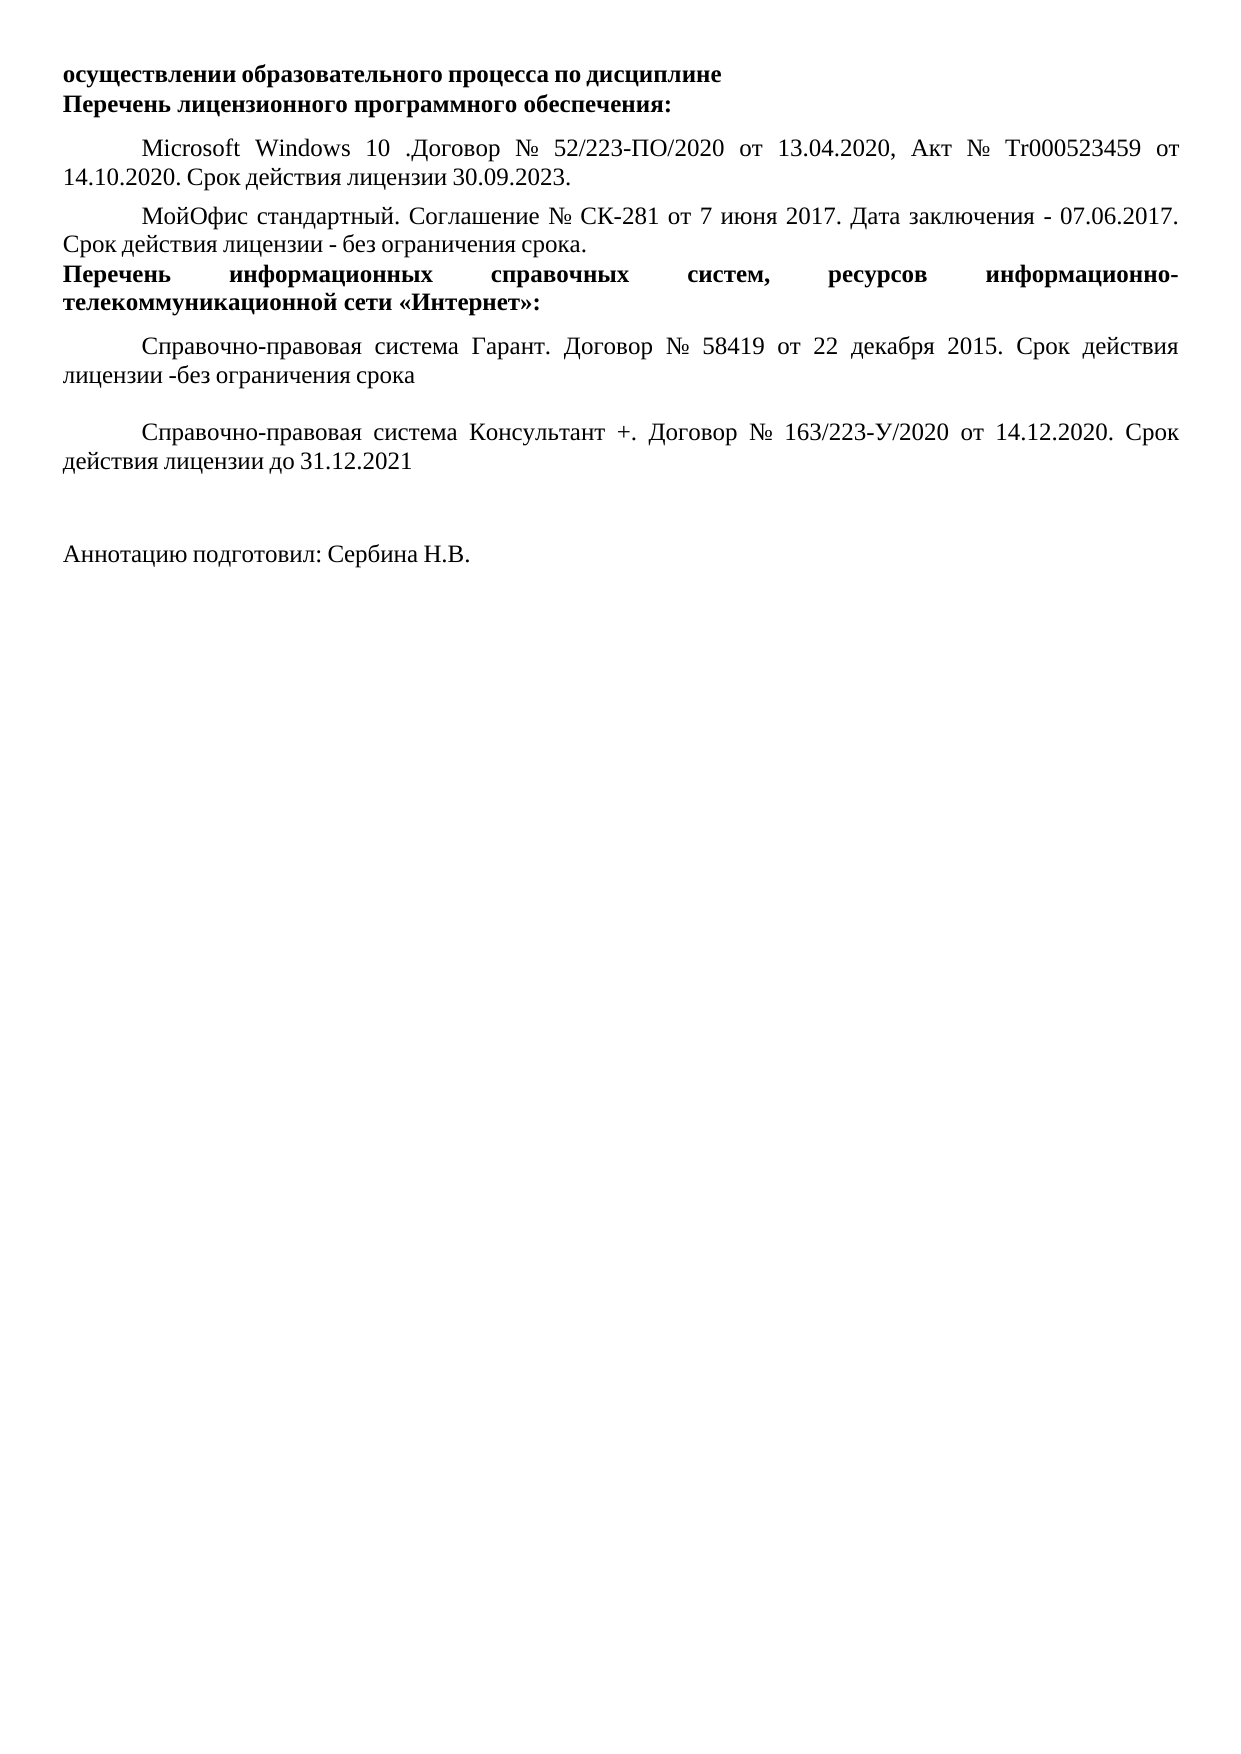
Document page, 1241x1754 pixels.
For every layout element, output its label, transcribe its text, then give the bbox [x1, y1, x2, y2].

table_cell Перечень информационных справочных систем, ресурсов информационно- телекоммуникационной сети «Интернет»: [59, 259, 1183, 331]
table_cell Справочно-правовая система Гарант. Договор № 58419 от 22 декабря 2015. Срок действия лицензии -без ограничения срока [59, 331, 1183, 417]
table_cell Справочно-правовая система Консультант +. Договор № 163/223-У/2020 от 14.12.2020. Срок действия лицензии до 31.12.2021 [59, 417, 1183, 531]
table_cell Аннотацию подготовил: Сербина Н.В. [59, 531, 1183, 575]
table_cell Microsoft Windows 10 .Договор № 52/223-ПО/2020 от 13.04.2020, Акт № Tr000523459 от 14.10.2020. Срок действия лицензии 30.09.2023. [59, 133, 1183, 201]
table_header осуществлении образовательного процесса по дисциплине [59, 59, 1183, 89]
table_cell МойОфис стандартный. Соглашение № СК-281 от 7 июня 2017. Дата заключения - 07.06.2017. Срок действия лицензии - без ограничения срока. [59, 201, 1183, 259]
table_cell Перечень лицензионного программного обеспечения: [59, 89, 1183, 133]
